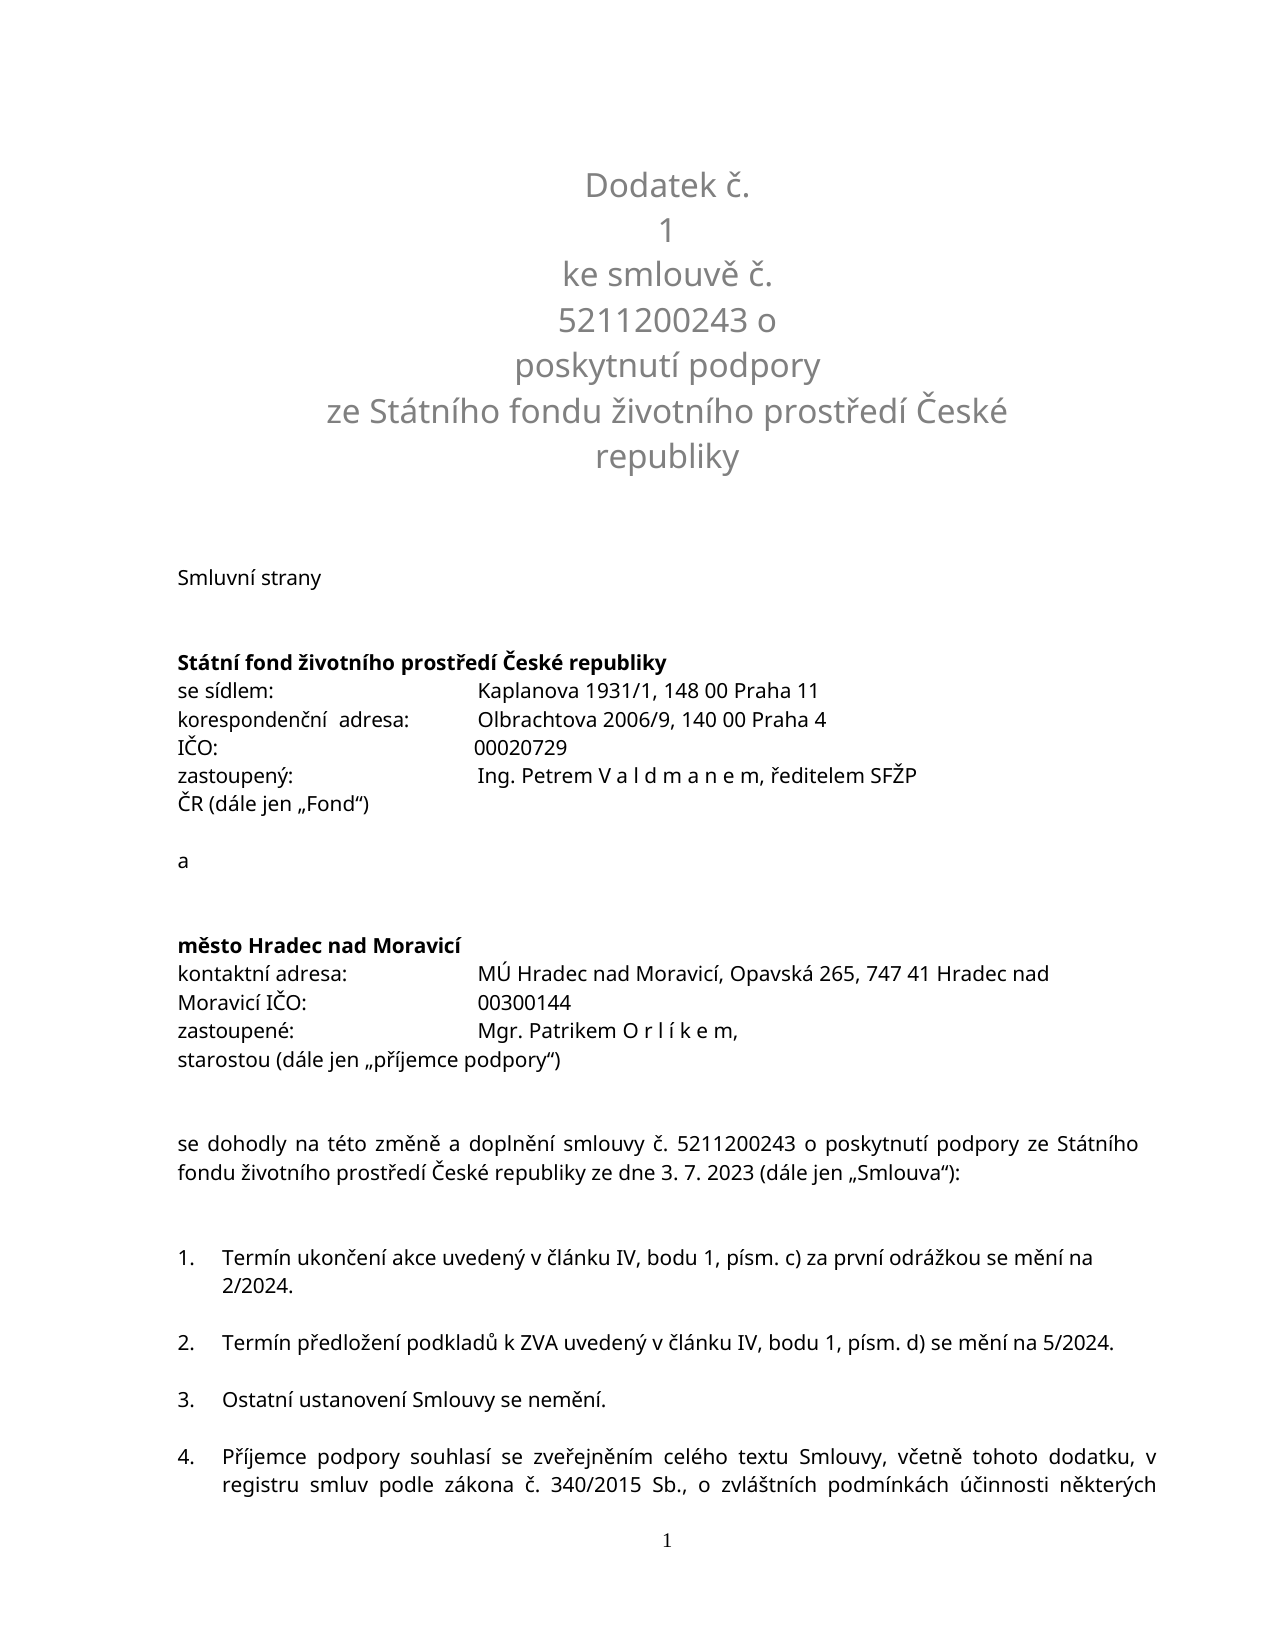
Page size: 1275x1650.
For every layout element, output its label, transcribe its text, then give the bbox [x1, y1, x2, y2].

list Termín předložení podkladů k ZVA uvedený v článku IV, bodu 1, písm. d) se mění na 5/2024. [177, 1328, 1169, 1356]
text kontaktní adresa: MÚ Hradec nad Moravicí, Opavská 265, 747 41 Hradec nad Moravicí IČO: 00300144 [177, 959, 1101, 1016]
subtitle město Hradec nad Moravicí [177, 931, 1169, 959]
text zastoupený: Ing. Petrem V a l d m a n e m, ředitelem SFŽP ČR (dále jen „Fond“) [177, 761, 923, 818]
text se dohodly na této změně a doplnění smlouvy č. 5211200243 o poskytnutí podpory ze Státního fondu životního prostředí České republiky ze dne 3. 7. 2023 (dále jen „Smlouva“): [177, 1129, 1169, 1186]
text zastoupené: Mgr. Patrikem O r l í k e m, starostou (dále jen „příjemce podpory“) [177, 1016, 815, 1073]
text a [177, 846, 1169, 875]
list Ostatní ustanovení Smlouvy se nemění. [177, 1385, 1169, 1413]
text se sídlem: Kaplanova 1931/1, 148 00 Praha 11 [177, 676, 1169, 705]
text korespondenční adresa: Olbrachtova 2006/9, 140 00 Praha 4 [177, 705, 1169, 733]
text ze Státního fondu životního prostředí České republiky [276, 387, 1058, 478]
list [177, 1442, 1157, 1499]
subtitle Státní fond životního prostředí České republiky [177, 648, 1169, 676]
text ke smlouvě č. 5211200243 o poskytnutí podpory [474, 251, 861, 387]
text Smluvní strany [177, 563, 1169, 592]
text IČO: 00020729 [177, 733, 1169, 761]
text Dodatek č. 1 [575, 162, 760, 251]
list Termín ukončení akce uvedený v článku IV, bodu 1, písm. c) za první odrážkou se mění na 2/2024. [177, 1243, 1169, 1299]
